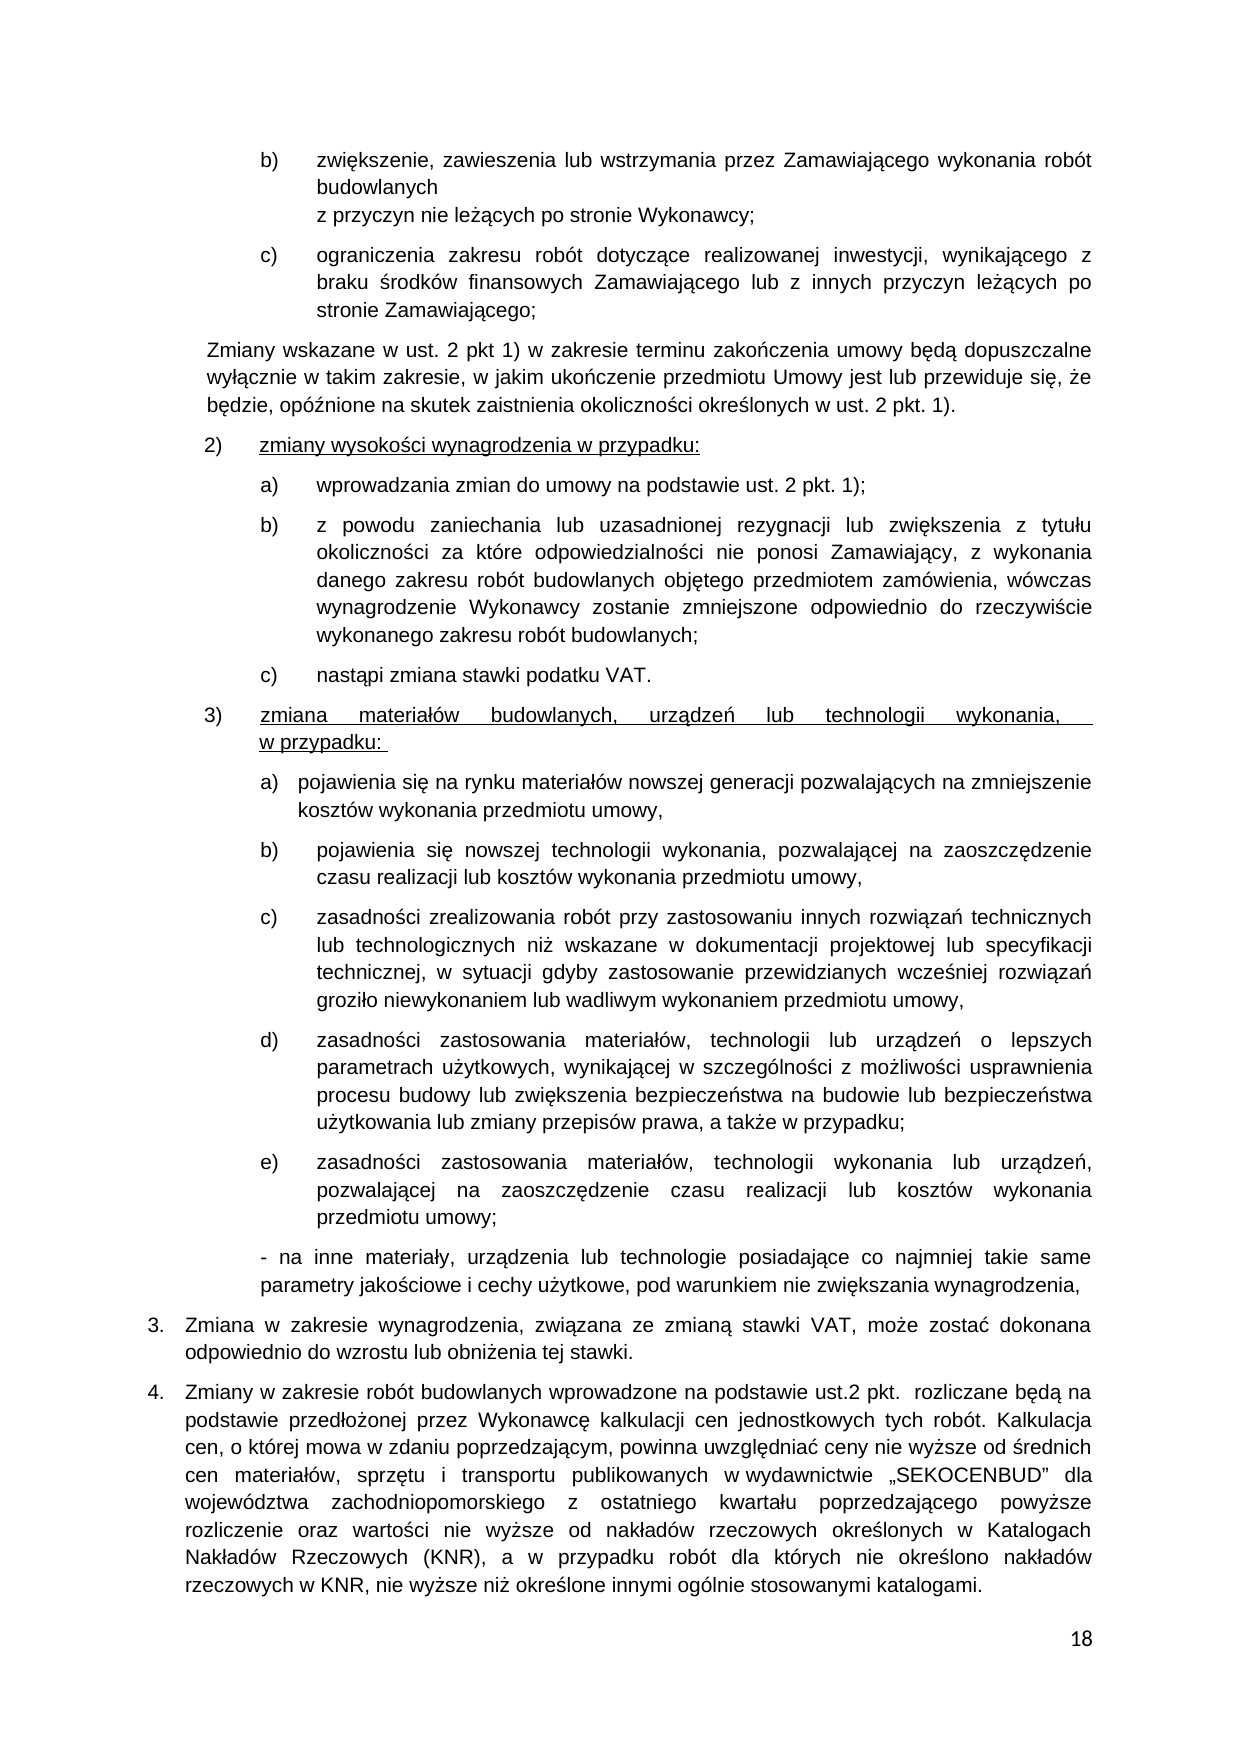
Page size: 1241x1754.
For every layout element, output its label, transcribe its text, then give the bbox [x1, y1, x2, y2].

list zasadności zastosowania materiałów, technologii wykonania lub urządzeń, pozwalającej na zaoszczędzenie czasu realizacji lub kosztów wykonania przedmiotu umowy; [260, 1150, 1093, 1229]
list pojawienia się na rynku materiałów nowszej generacji pozwalających na zmniejszenie kosztów wykonania przedmiotu umowy, [260, 770, 1093, 822]
list zasadności zrealizowania robót przy zastosowaniu innych rozwiązań technicznych lub technologicznych niż wskazane w dokumentacji projektowej lub specyfikacji technicznej, w sytuacji gdyby zastosowanie przewidzianych wcześniej rozwiązań groziło niewykonaniem lub wadliwym wykonaniem przedmiotu umowy, [260, 905, 1093, 1012]
list Zmiany wskazane w ust. 2 pkt 1) w zakresie terminu zakończenia umowy będą dopuszczalne wyłącznie w takim zakresie, w jakim ukończenie przedmiotu Umowy jest lub przewiduje się, że będzie, opóźnione na skutek zaistnienia okoliczności określonych w ust. 2 pkt. 1). [207, 338, 1093, 417]
list zasadności zastosowania materiałów, technologii lub urządzeń o lepszych parametrach użytkowych, wynikającej w szczególności z możliwości usprawnienia procesu budowy lub zwiększenia bezpieczeństwa na budowie lub bezpieczeństwa użytkowania lub zmiany przepisów prawa, a także w przypadku; [260, 1028, 1093, 1134]
list zmiany wysokości wynagrodzenia w przypadku: [204, 433, 1093, 457]
list Zmiany w zakresie robót budowlanych wprowadzone na podstawie ust.2 pkt. rozliczane będą na podstawie przedłożonej przez Wykonawcę kalkulacji cen jednostkowych tych robót. Kalkulacja cen, o której mowa w zdaniu poprzedzającym, powinna uwzględniać ceny nie wyższe od średnich cen materiałów, sprzętu i transportu publikowanych w wydawnictwie „SEKOCENBUD” dla województwa zachodniopomorskiego z ostatniego kwartału poprzedzającego powyższe rozliczenie oraz wartości nie wyższe od nakładów rzeczowych określonych w Katalogach Nakładów Rzeczowych (KNR), a w przypadku robót dla których nie określono nakładów rzeczowych w KNR, nie wyższe niż określone innymi ogólnie stosowanymi katalogami. [147, 1380, 1093, 1597]
list z powodu zaniechania lub uzasadnionej rezygnacji lub zwiększenia z tytułu okoliczności za które odpowiedzialności nie ponosi Zamawiający, z wykonania danego zakresu robót budowlanych objętego przedmiotem zamówienia, wówczas wynagrodzenie Wykonawcy zostanie zmniejszone odpowiednio do rzeczywiście wykonanego zakresu robót budowlanych; [260, 513, 1093, 647]
list Zmiana w zakresie wynagrodzenia, związana ze zmianą stawki VAT, może zostać dokonana odpowiednio do wzrostu lub obniżenia tej stawki. [147, 1313, 1093, 1364]
list zmiana materiałów budowlanych, urządzeń lub technologii wykonania, w przypadku: [204, 703, 1093, 754]
list nastąpi zmiana stawki podatku VAT. [260, 663, 1093, 687]
list pojawienia się nowszej technologii wykonania, pozwalającej na zaoszczędzenie czasu realizacji lub kosztów wykonania przedmiotu umowy, [260, 838, 1093, 889]
text - na inne materiały, urządzenia lub technologie posiadające co najmniej takie same parametry jakościowe i cechy użytkowe, pod warunkiem nie zwiększania wynagrodzenia, [260, 1245, 1093, 1297]
list wprowadzania zmian do umowy na podstawie ust. 2 pkt. 1); [260, 473, 1093, 497]
list zwiększenie, zawieszenia lub wstrzymania przez Zamawiającego wykonania robót budowlanych z przyczyn nie leżących po stronie Wykonawcy; [260, 148, 1093, 227]
list ograniczenia zakresu robót dotyczące realizowanej inwestycji, wynikającego z braku środków finansowych Zamawiającego lub z innych przyczyn leżących po stronie Zamawiającego; [260, 243, 1093, 322]
